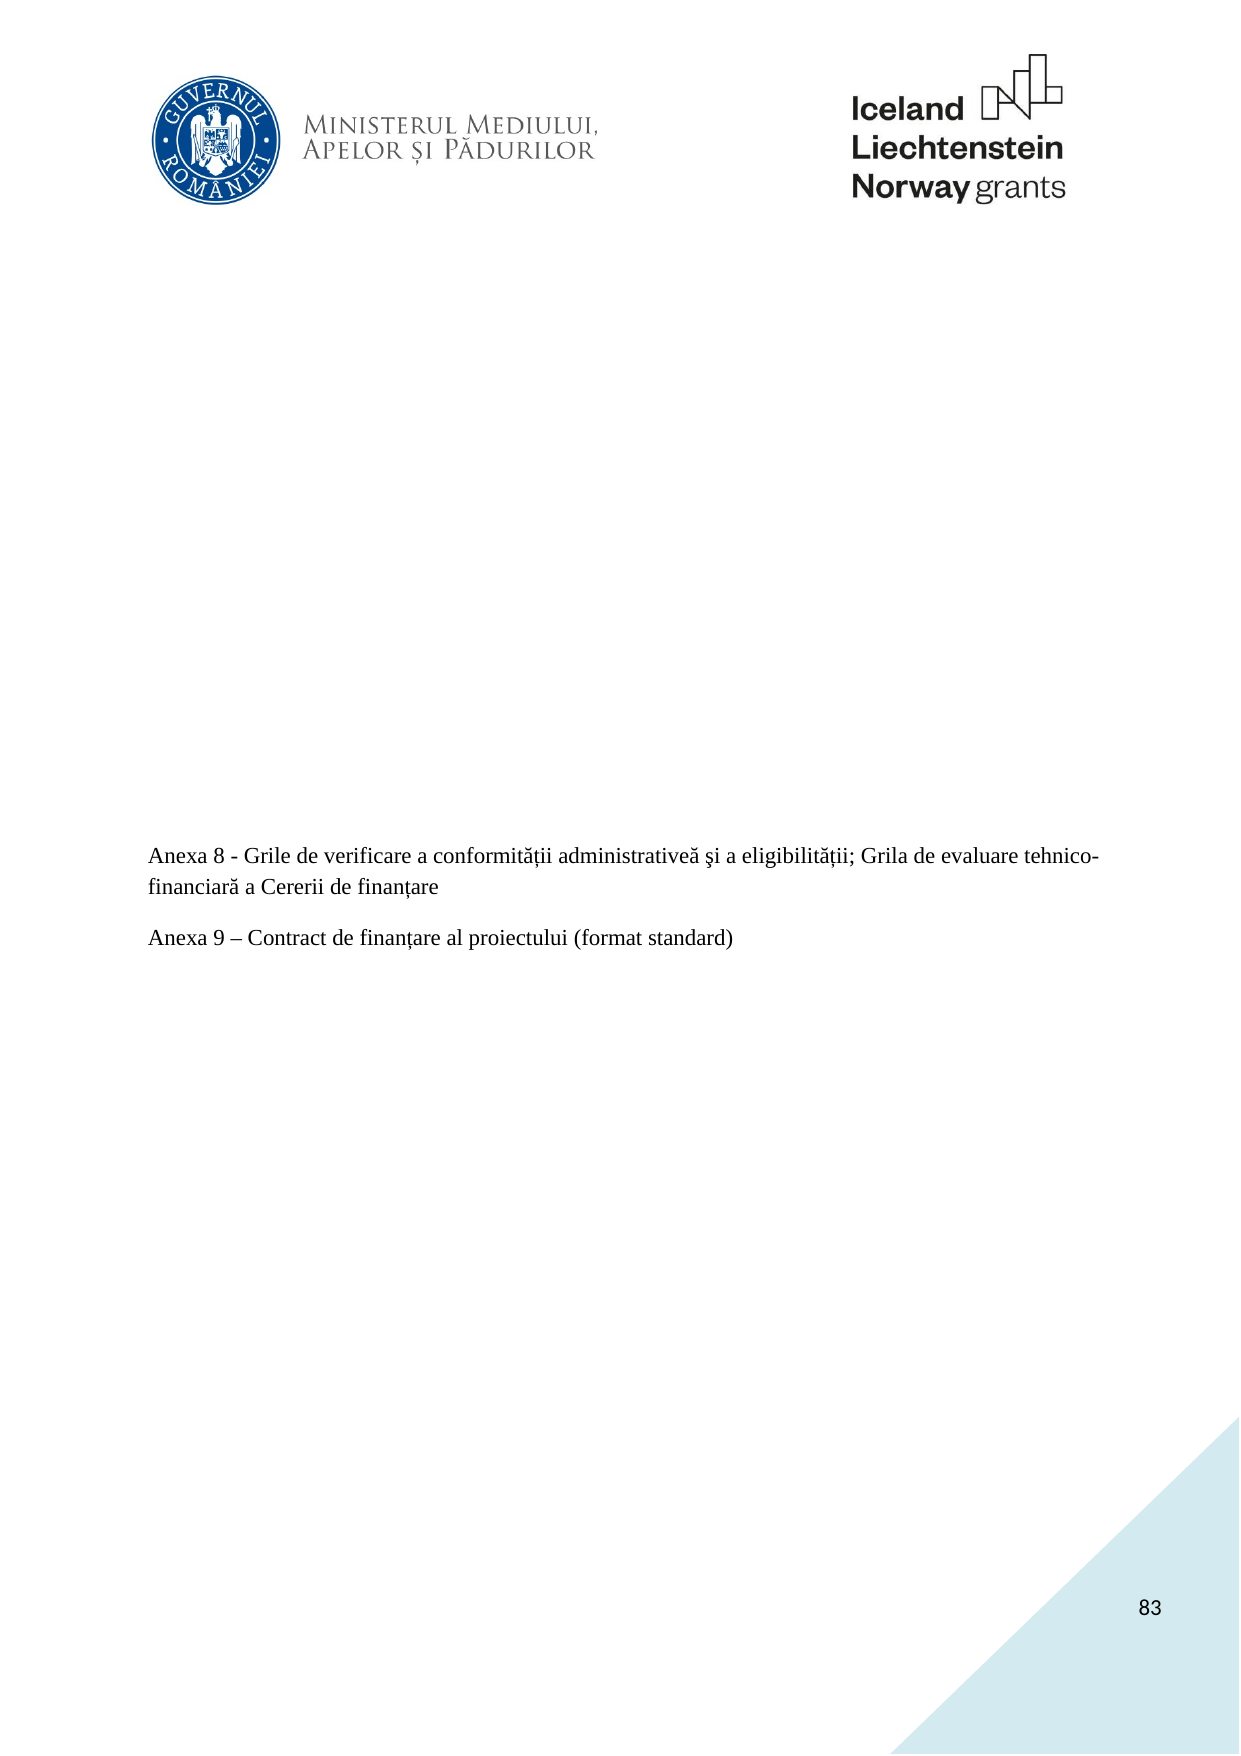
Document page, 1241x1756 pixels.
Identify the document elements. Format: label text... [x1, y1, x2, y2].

picture [851, 54, 1068, 205]
text Anexa 9 – Contract de finanțare al proiectului (format standard) [148, 923, 1178, 950]
text Anexa 8 - Grile de verificare a conformității administrativeă şi a eligibilității; Grila de evaluare tehnico- financiară a Cererii de finanțare [148, 843, 1178, 899]
picture [151, 75, 597, 205]
